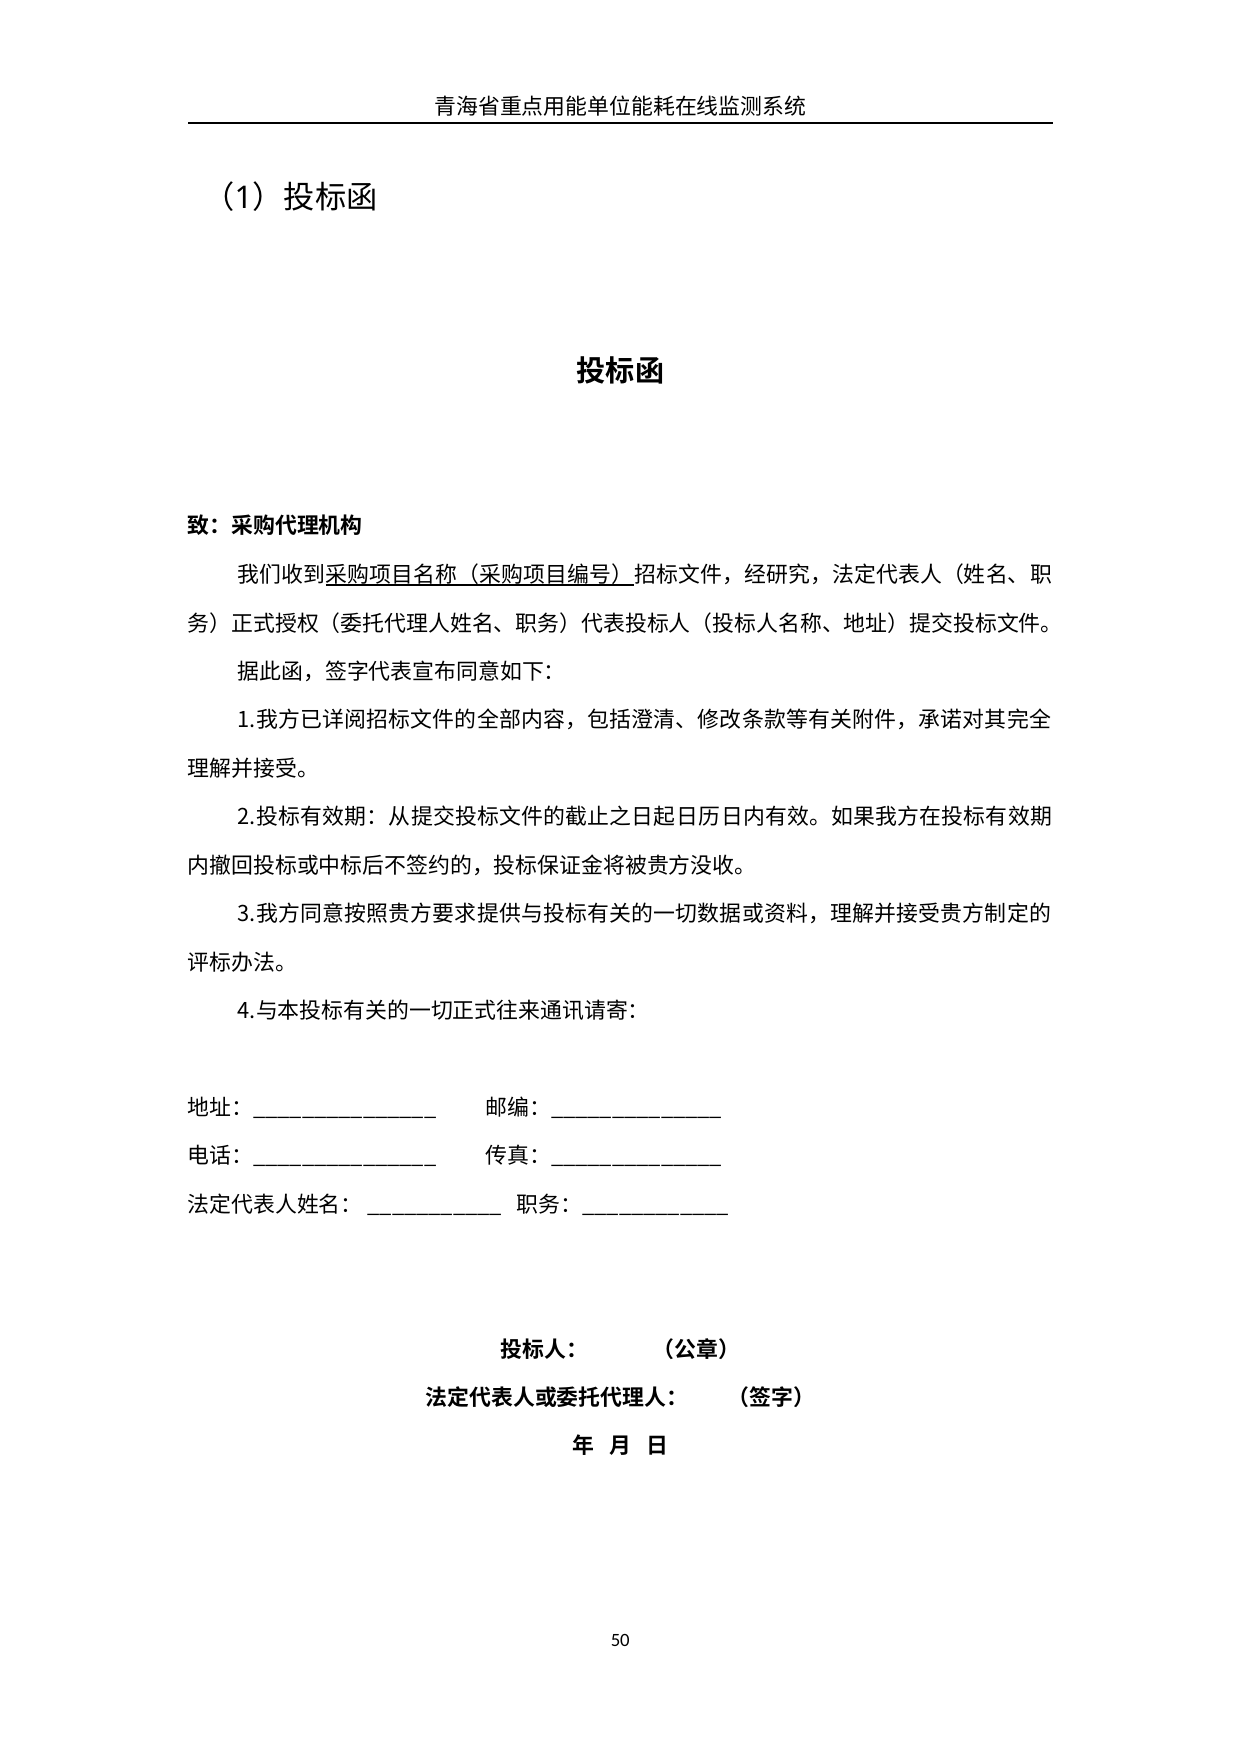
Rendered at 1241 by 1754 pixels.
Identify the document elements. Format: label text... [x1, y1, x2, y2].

text 法定代表人姓名： ___________ 职务：____________ [187, 1186, 1053, 1219]
text 电话：_______________ 传真：______________ [187, 1138, 1053, 1171]
text 2.投标有效期：从提交投标文件的截止之日起日历日内有效。如果我方在投标有效期内撤回投标或中标后不签约的，投标保证金将被贵方没收。 [187, 799, 1053, 880]
text 3.我方同意按照贵方要求提供与投标有关的一切数据或资料，理解并接受贵方制定的评标办法。 [187, 896, 1053, 977]
text 1.我方已详阅招标文件的全部内容，包括澄清、修改条款等有关附件，承诺对其完全理解并接受。 [187, 702, 1053, 783]
text 据此函，签字代表宣布同意如下： [187, 653, 1053, 686]
text 4.与本投标有关的一切正式往来通讯请寄： [187, 993, 1053, 1026]
text 投标函 [187, 336, 1053, 401]
text 地址：_______________ 邮编：______________ [187, 1090, 1053, 1122]
text 投标人： （公章） [187, 1331, 1053, 1364]
text 法定代表人或委托代理人： （签字） [187, 1380, 1053, 1412]
text （1）投标函 [187, 162, 1053, 227]
text 我们收到采购项目名称（采购项目编号）招标文件，经研究，法定代表人（姓名、职务）正式授权（委托代理人姓名、职务）代表投标人（投标人名称、地址）提交投标文件。 [187, 556, 1053, 638]
text 年 月 日 [187, 1428, 1053, 1461]
text 致：采购代理机构 [187, 508, 1053, 541]
